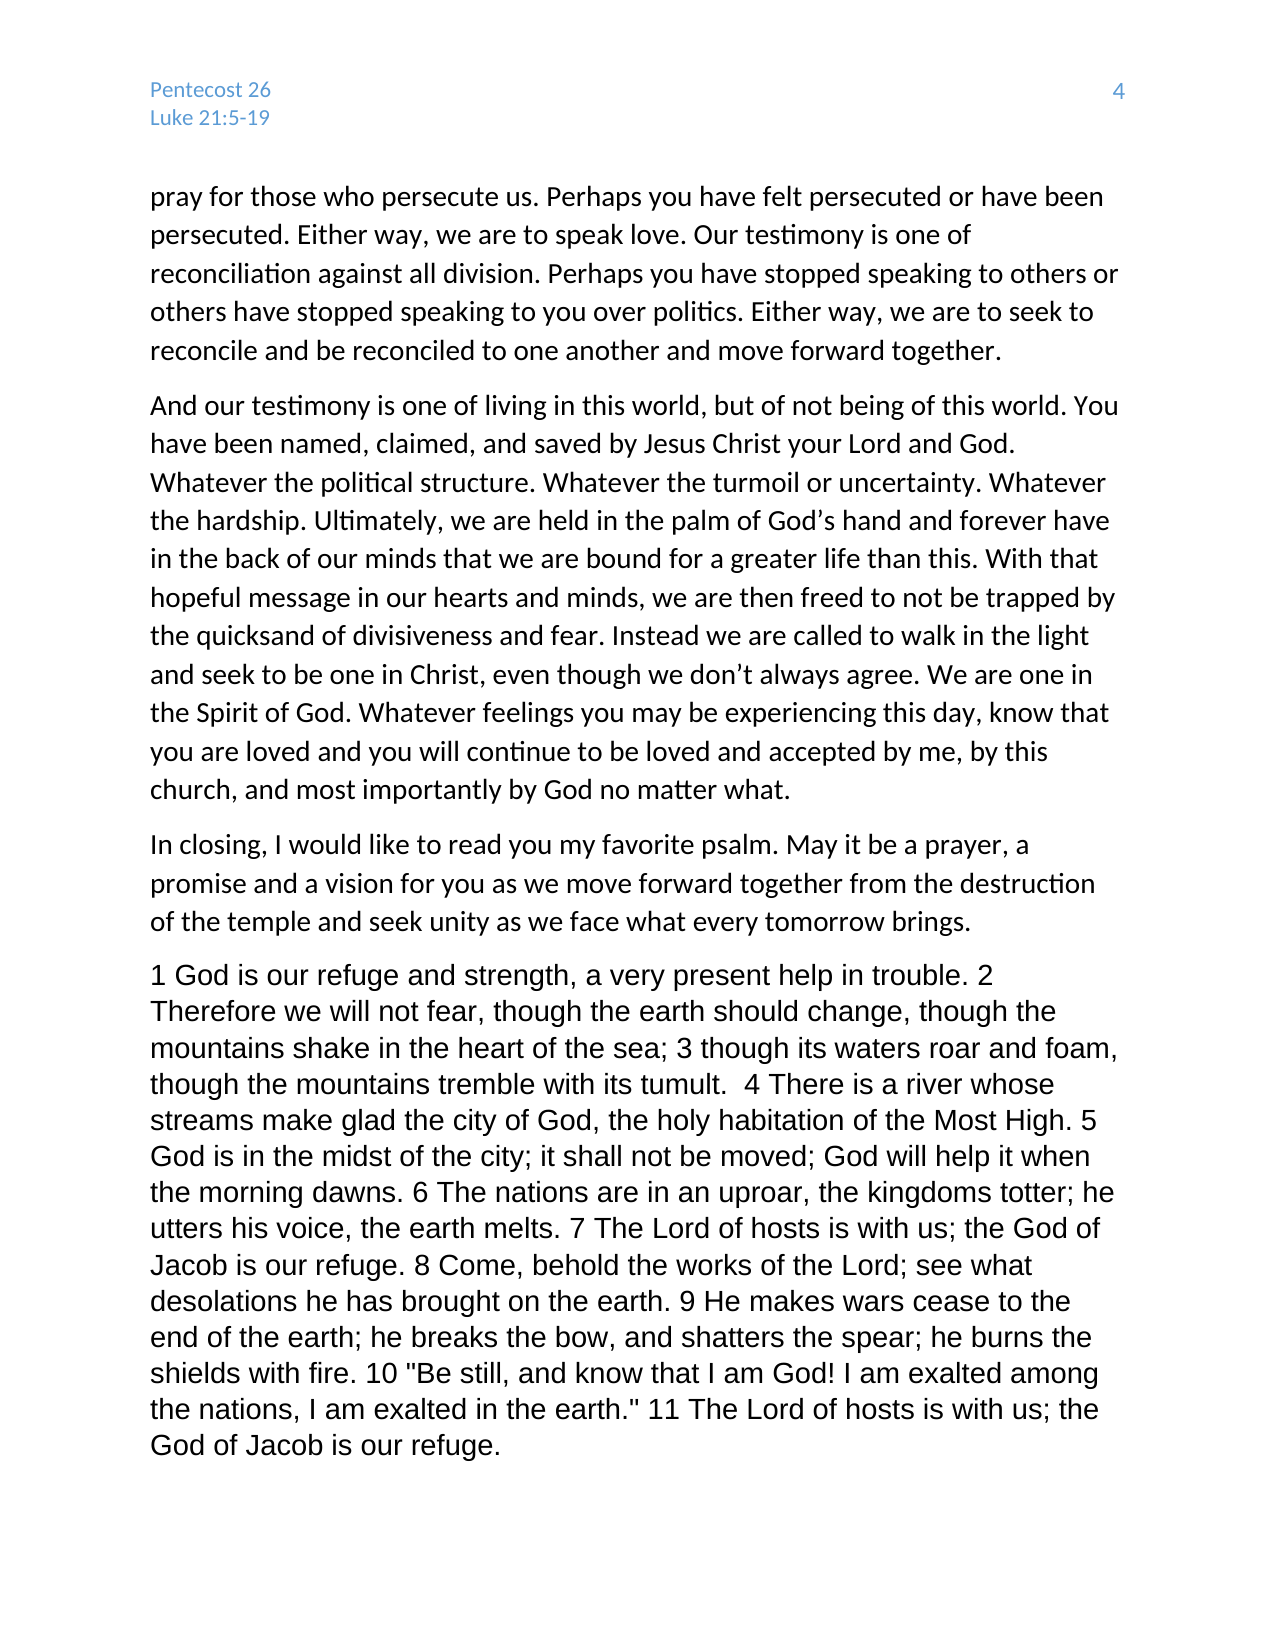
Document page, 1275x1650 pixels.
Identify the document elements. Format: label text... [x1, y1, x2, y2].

text In closing, I would like to read you my favorite psalm. May it be a prayer, a promise and a vision for you as we move forward together from the destruction of the temple and seek unity as we face what every tomorrow brings. [150, 826, 1125, 939]
text 1 God is our refuge and strength, a very present help in trouble. 2 Therefore we will not fear, though the earth should change, though the mountains shake in the heart of the sea; 3 though its waters roar and foam, though the mountains tremble with its tumult. 4 There is a river whose streams make glad the city of God, the holy habitation of the Most High. 5 God is in the midst of the city; it shall not be moved; God will help it when the morning dawns. 6 The nations are in an uproar, the kingdoms totter; he utters his voice, the earth melts. 7 The Lord of hosts is with us; the God of Jacob is our refuge. 8 Come, behold the works of the Lord; see what desolations he has brought on the earth. 9 He makes wars cease to the end of the earth; he breaks the bow, and shatters the spear; he burns the shields with fire. 10 "Be still, and know that I am God! I am exalted among the nations, I am exalted in the earth." 11 The Lord of hosts is with us; the God of Jacob is our refuge. [150, 958, 1125, 1462]
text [150, 178, 1125, 367]
text And our testimony is one of living in this world, but of not being of this world. You have been named, claimed, and saved by Jesus Christ your Lord and God. Whatever the political structure. Whatever the turmoil or uncertainty. Whatever the hardship. Ultimately, we are held in the palm of God’s hand and forever have in the back of our minds that we are bound for a greater life than this. With that hopeful message in our hearts and minds, we are then freed to not be trapped by the quicksand of divisiveness and fear. Instead we are called to walk in the light and seek to be one in Christ, even though we don’t always agree. We are one in the Spirit of God. Whatever feelings you may be experiencing this day, know that you are loved and you will continue to be loved and accepted by me, by this church, and most importantly by God no matter what. [150, 387, 1125, 807]
